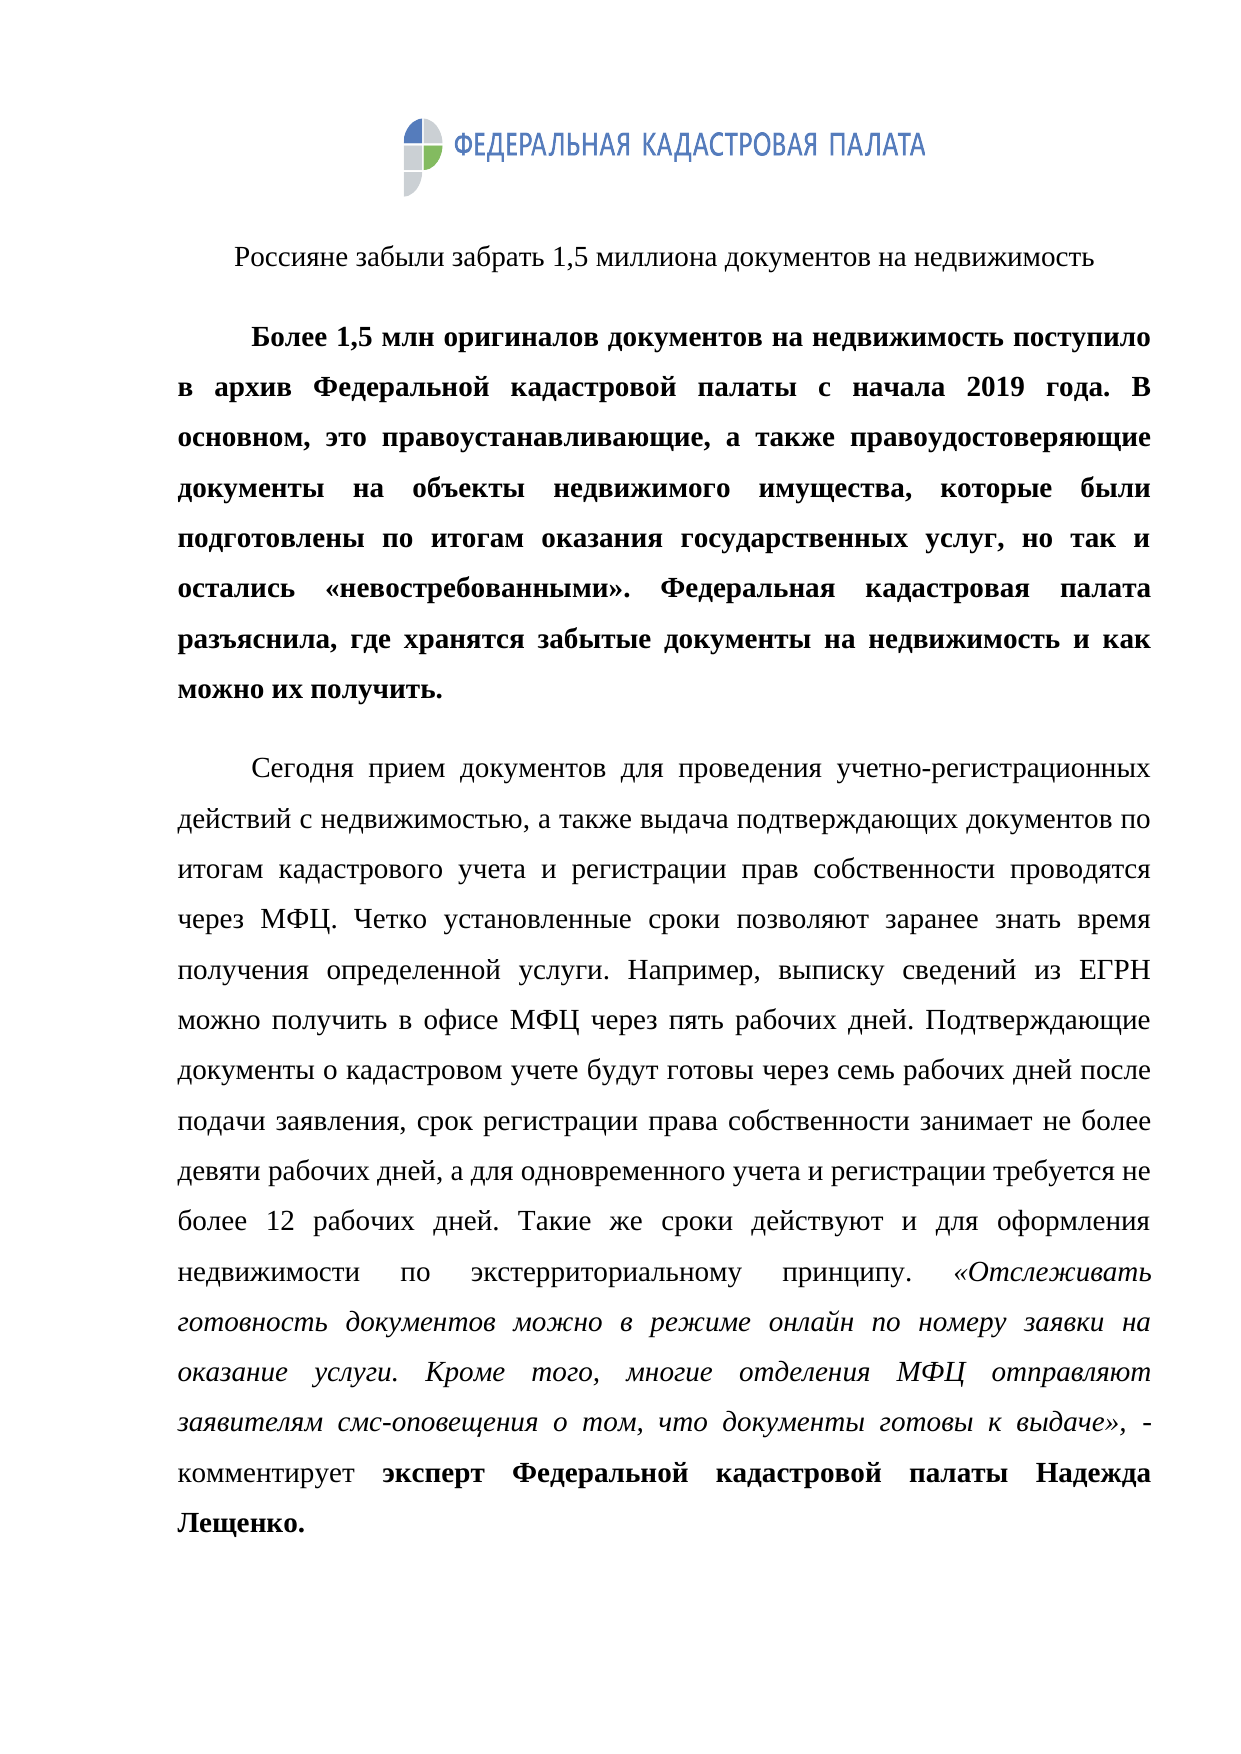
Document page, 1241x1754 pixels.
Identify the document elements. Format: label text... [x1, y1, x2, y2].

text Сегодня прием документов для проведения учетно-регистрационных действий с недвижимостью, а также выдача подтверждающих документов по итогам кадастрового учета и регистрации прав собственности проводятся через МФЦ. Четко установленные сроки позволяют заранее знать время получения определенной услуги. Например, выписку сведений из ЕГРН можно получить в офисе МФЦ через пять рабочих дней. Подтверждающие документы о кадастровом учете будут готовы через семь рабочих дней после подачи заявления, срок регистрации права собственности занимает не более девяти рабочих дней, а для одновременного учета и регистрации требуется не более 12 рабочих дней. Такие же сроки действуют и для оформления недвижимости по экстерриториальному принципу. «Отслеживать готовность документов можно в режиме онлайн по номеру заявки на оказание услуги. Кроме того, многие отделения МФЦ отправляют заявителям смс-оповещения о том, что документы готовы к выдаче», - комментирует эксперт Федеральной кадастровой палаты Надежда Лещенко. [177, 751, 1152, 1539]
text Более 1,5 млн оригиналов документов на недвижимость поступило в архив Федеральной кадастровой палаты с начала 2019 года. В основном, это правоустанавливающие, а также правоудостоверяющие документы на объекты недвижимого имущества, которые были подготовлены по итогам оказания государственных услуг, но так и остались «невостребованными». Федеральная кадастровая палата разъяснила, где хранятся забытые документы на недвижимость и как можно их получить. [177, 319, 1152, 704]
picture [403, 118, 926, 197]
text Россияне забыли забрать 1,5 миллиона документов на недвижимость [177, 239, 1152, 273]
